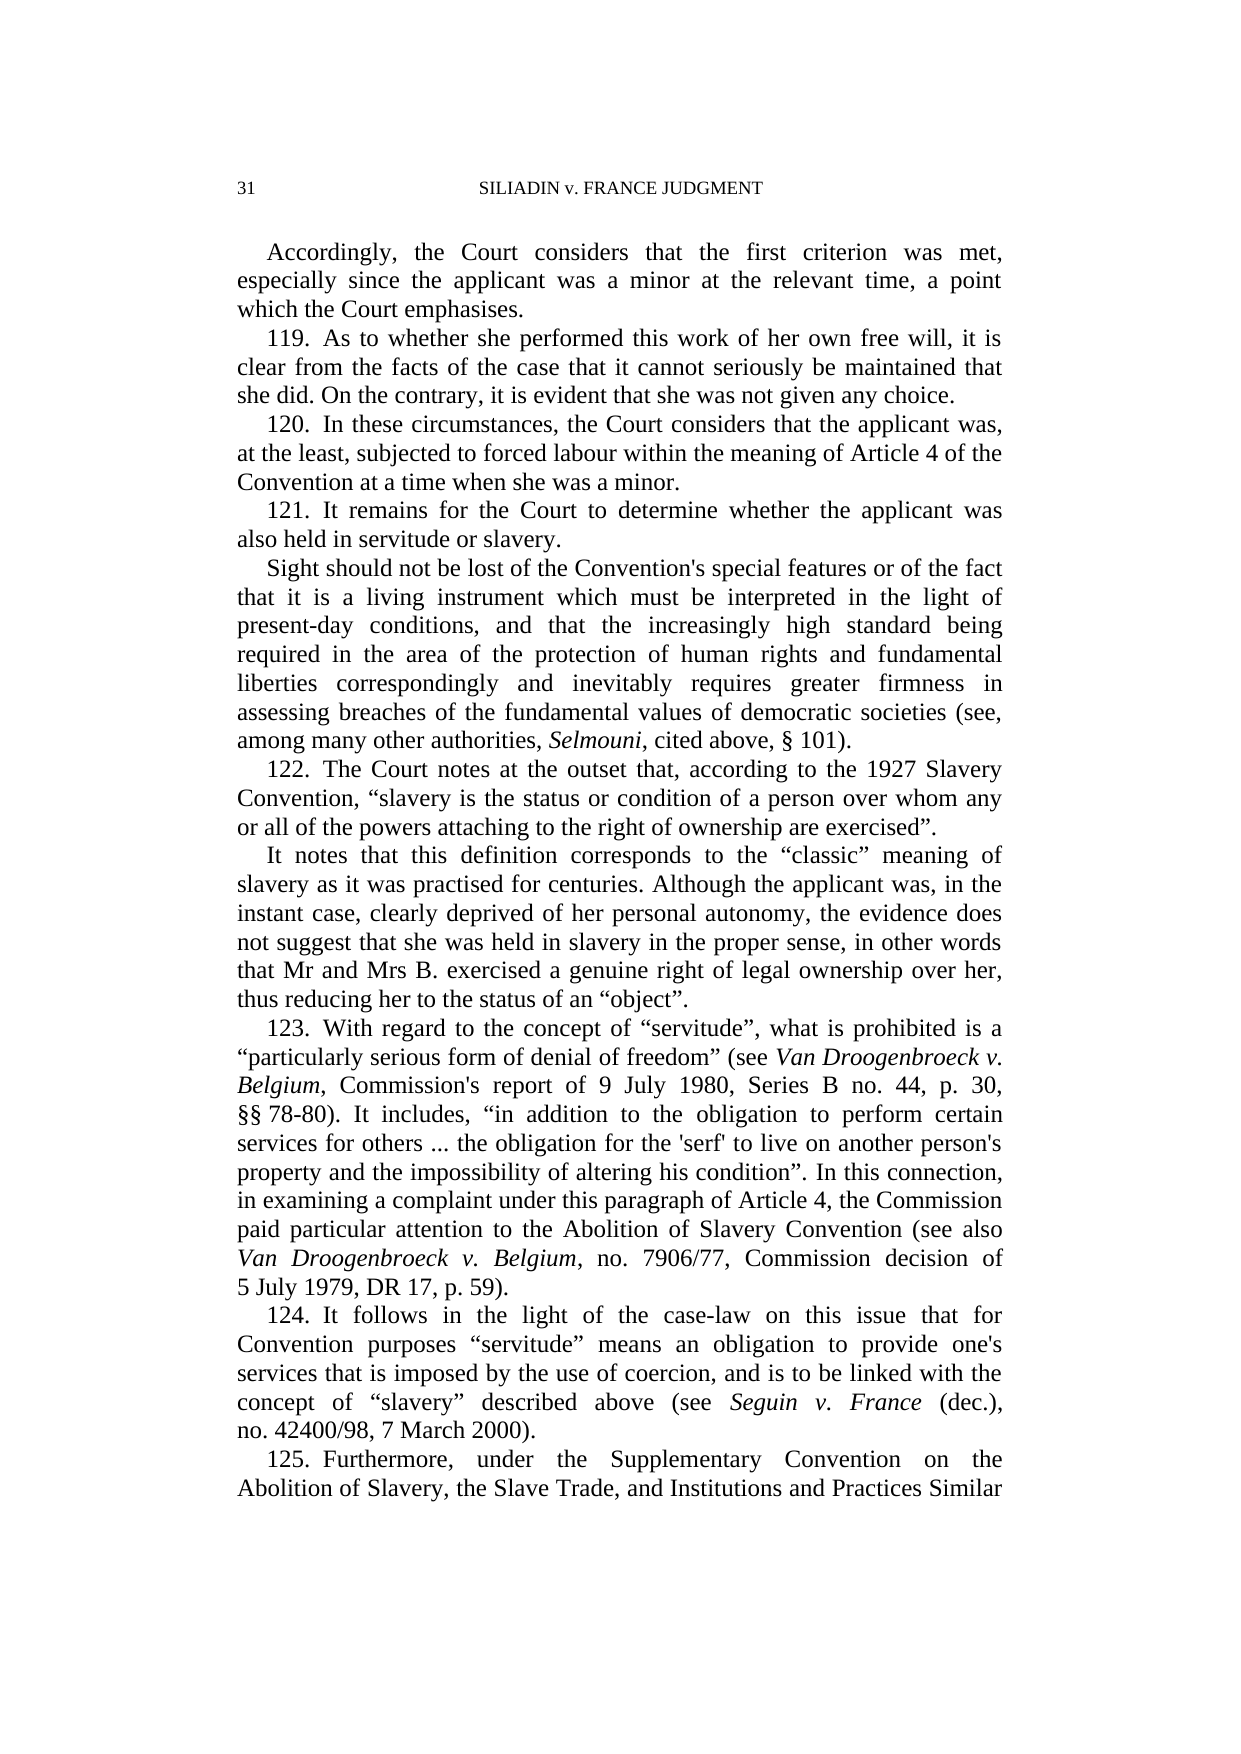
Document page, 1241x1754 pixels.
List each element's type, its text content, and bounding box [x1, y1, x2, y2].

text Accordingly, the Court considers that the first criterion was met, especially since the applicant was a minor at the relevant time, a point which the Court emphasises. [237, 237, 1003, 323]
text 123. With regard to the concept of “servitude”, what is prohibited is a “particularly serious form of denial of freedom” (see Van Droogenbroeck v. Belgium, Commission's report of , Series B no. 44, p. 30, §§ 78-80). It includes, “in addition to the obligation to perform certain services for others ... the obligation for the 'serf' to live on another person's property and the impossibility of altering his condition”. In this connection, in examining a complaint under this paragraph of Article 4, the Commission paid particular attention to the Abolition of Slavery Convention (see also Van Droogenbroeck v. Belgium, no. 7906/77, Commission decision of 5 July 1979, DR 17, p. 59). [237, 1013, 1003, 1301]
text 119. As to whether she performed this work of her own free will, it is clear from the facts of the case that it cannot seriously be maintained that she did. On the contrary, it is evident that she was not given any choice. [237, 323, 1003, 409]
text It notes that this definition corresponds to the “classic” meaning of slavery as it was practised for centuries. Although the applicant was, in the instant case, clearly deprived of her personal autonomy, the evidence does not suggest that she was held in slavery in the proper sense, in other words that Mr and Mrs B. exercised a genuine right of legal ownership over her, thus reducing her to the status of an “object”. [237, 841, 1003, 1013]
text Sight should not be lost of the Convention's special features or of the fact that it is a living instrument which must be interpreted in the light of present-day conditions, and that the increasingly high standard being required in the area of the protection of human rights and fundamental liberties correspondingly and inevitably requires greater firmness in assessing breaches of the fundamental values of democratic societies (see, among many other authorities, Selmouni, cited above, § 101). [237, 553, 1003, 754]
text 124. It follows in the light of the case-law on this issue that for Convention purposes “servitude” means an obligation to provide one's services that is imposed by the use of coercion, and is to be linked with the concept of “slavery” described above (see Seguin v. France (dec.), no. 42400/98, 7 March 2000). [237, 1301, 1003, 1444]
text 120. In these circumstances, the Court considers that the applicant was, at the least, subjected to forced labour within the meaning of Article 4 of the Convention at a time when she was a minor. [237, 409, 1003, 496]
text 121. It remains for the Court to determine whether the applicant was also held in servitude or slavery. [237, 496, 1003, 553]
text 122. The Court notes at the outset that, according to the 1927 Slavery Convention, “slavery is the status or condition of a person over whom any or all of the powers attaching to the right of ownership are exercised”. [237, 754, 1003, 841]
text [237, 1444, 1003, 1502]
